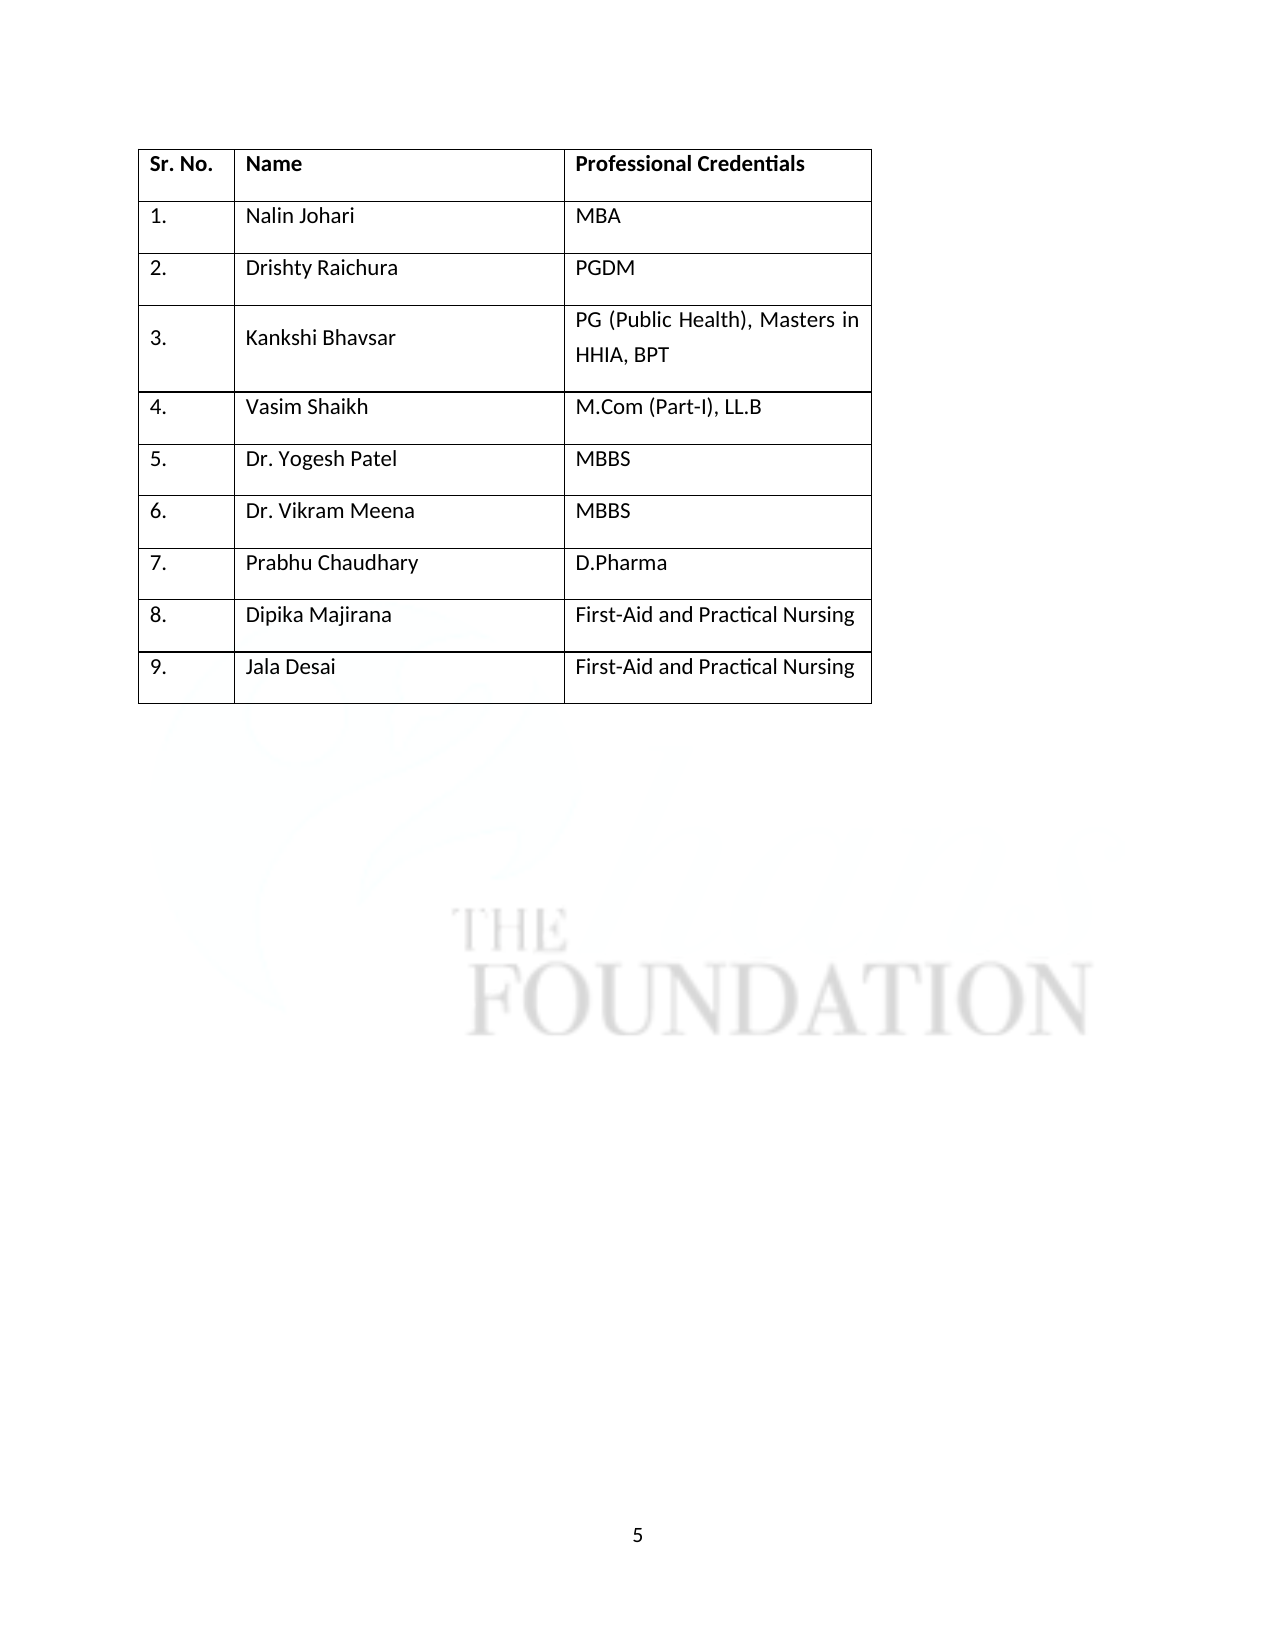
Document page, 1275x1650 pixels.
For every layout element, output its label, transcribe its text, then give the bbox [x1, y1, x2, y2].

table_header Name [235, 150, 564, 201]
table_cell 3. [139, 306, 234, 391]
table_cell 6. [139, 496, 234, 547]
table_cell Dipika Majirana [235, 600, 564, 651]
table_cell 7. [139, 549, 234, 599]
table_cell First-Aid and Practical Nursing [565, 653, 871, 703]
table_cell 9. [139, 653, 234, 703]
table_cell 8. [139, 600, 234, 651]
table_header Sr. No. [139, 150, 234, 201]
table_cell 1. [139, 202, 234, 252]
table_cell Kankshi Bhavsar [235, 306, 564, 391]
table_cell MBBS [565, 496, 871, 547]
table_cell Nalin Johari [235, 202, 564, 252]
table_cell Dr. Yogesh Patel [235, 445, 564, 495]
table_cell Dr. Vikram Meena [235, 496, 564, 547]
table_cell 5. [139, 445, 234, 495]
table_cell MBA [565, 202, 871, 252]
table_cell First-Aid and Practical Nursing [565, 600, 871, 651]
table_cell MBBS [565, 445, 871, 495]
table_cell PGDM [565, 254, 871, 304]
table_cell Drishty Raichura [235, 254, 564, 304]
table_cell Prabhu Chaudhary [235, 549, 564, 599]
table_cell 2. [139, 254, 234, 304]
table_cell Vasim Shaikh [235, 393, 564, 443]
table_cell PG (Public Health), Masters in HHIA, BPT [565, 306, 871, 391]
table_cell Jala Desai [235, 653, 564, 703]
table_header Professional Credentials [565, 150, 871, 201]
table_cell M.Com (Part-I), LL.B [565, 393, 871, 443]
table_cell D.Pharma [565, 549, 871, 599]
table_cell 4. [139, 393, 234, 443]
